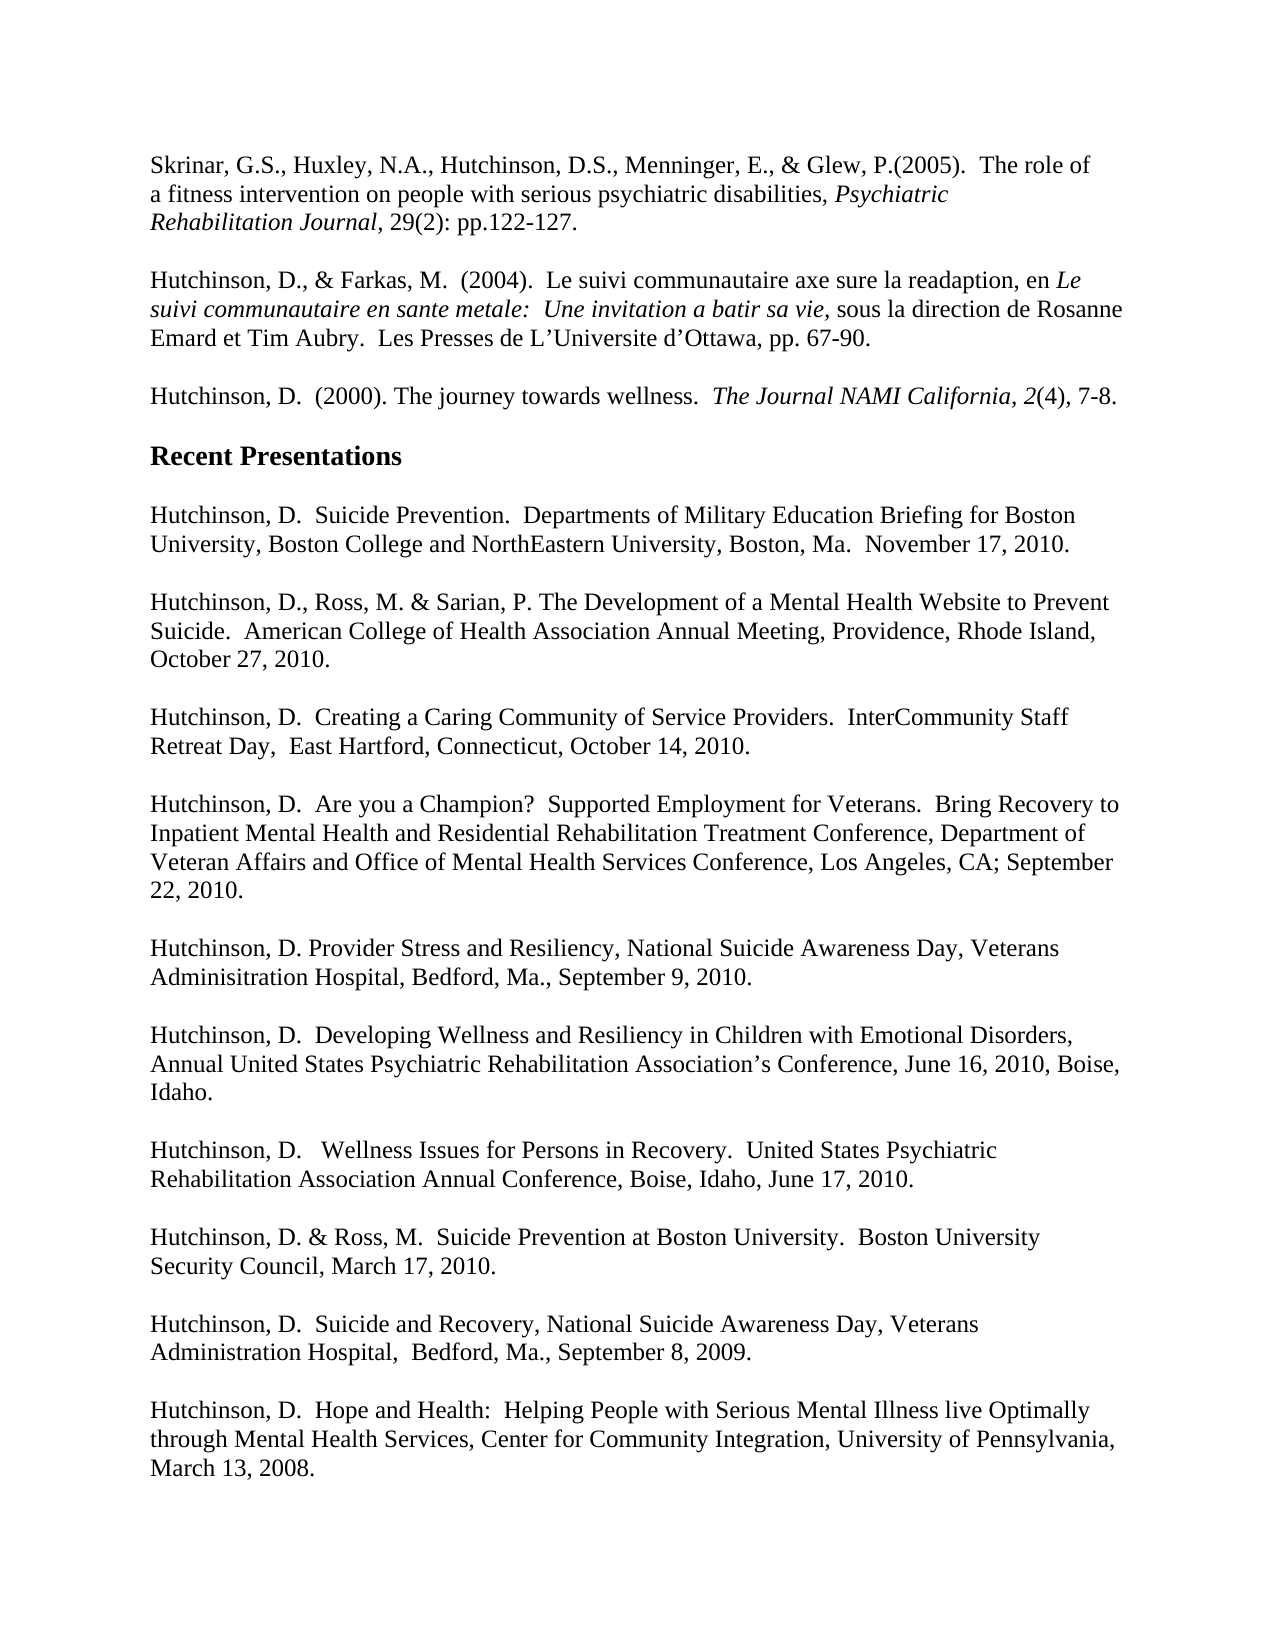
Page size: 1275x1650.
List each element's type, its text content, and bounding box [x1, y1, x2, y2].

text Hutchinson, D., Ross, M. & Sarian, P. The Development of a Mental Health Website to Prevent Suicide. American College of Health Association Annual Meeting, Providence, Rhode Island, October 27, 2010. [150, 587, 1125, 673]
text Recent Presentations [150, 439, 1125, 471]
text Hutchinson, D. Suicide and Recovery, National Suicide Awareness Day, Veterans Administration Hospital, Bedford, Ma., September 8, 2009. [150, 1309, 1125, 1366]
text Hutchinson, D. Creating a Caring Community of Service Providers. InterCommunity Staff Retreat Day, East Hartford, Connecticut, October 14, 2010. [150, 702, 1125, 760]
text Hutchinson, D. Provider Stress and Resiliency, National Suicide Awareness Day, Veterans Adminisitration Hospital, Bedford, Ma., September 9, 2010. [150, 933, 1125, 991]
text Hutchinson, D. Are you a Champion? Supported Employment for Veterans. Bring Recovery to Inpatient Mental Health and Residential Rehabilitation Treatment Conference, Department of Veteran Affairs and Office of Mental Health Services Conference, Los Angeles, CA; September 22, 2010. [150, 789, 1125, 904]
text Hutchinson, D., & Farkas, M. (2004). Le suivi communautaire axe sure la readaption, en Le suivi communautaire en sante metale: Une invitation a batir sa vie, sous la direction de Rosanne Emard et Tim Aubry. Les Presses de L’Universite d’Ottawa, pp. 67-90. [150, 265, 1125, 352]
text Hutchinson, D. (2000). The journey towards wellness. The Journal NAMI California, 2(4), 7-8. [150, 381, 1125, 409]
text Hutchinson, D. Hope and Health: Helping People with Serious Mental Illness live Optimally through Mental Health Services, Center for Community Integration, University of Pennsylvania, March 13, 2008. [150, 1395, 1125, 1482]
text Skrinar, G.S., Huxley, N.A., Hutchinson, D.S., Menninger, E., & Glew, P.(2005). The role of a fitness intervention on people with serious psychiatric disabilities, Psychiatric Rehabilitation Journal, 29(2): pp.122-127. [150, 150, 1125, 236]
text Hutchinson, D. & Ross, M. Suicide Prevention at Boston University. Boston University Security Council, March 17, 2010. [150, 1222, 1125, 1279]
text Hutchinson, D. Developing Wellness and Resiliency in Children with Emotional Disorders, Annual United States Psychiatric Rehabilitation Association’s Conference, June 16, 2010, Boise, Idaho. [150, 1020, 1125, 1106]
text Hutchinson, D. Wellness Issues for Persons in Recovery. United States Psychiatric Rehabilitation Association Annual Conference, Boise, Idaho, June 17, 2010. [150, 1135, 1125, 1193]
text Hutchinson, D. Suicide Prevention. Departments of Military Education Briefing for Boston University, Boston College and NorthEastern University, Boston, Ma. November 17, 2010. [150, 500, 1125, 558]
